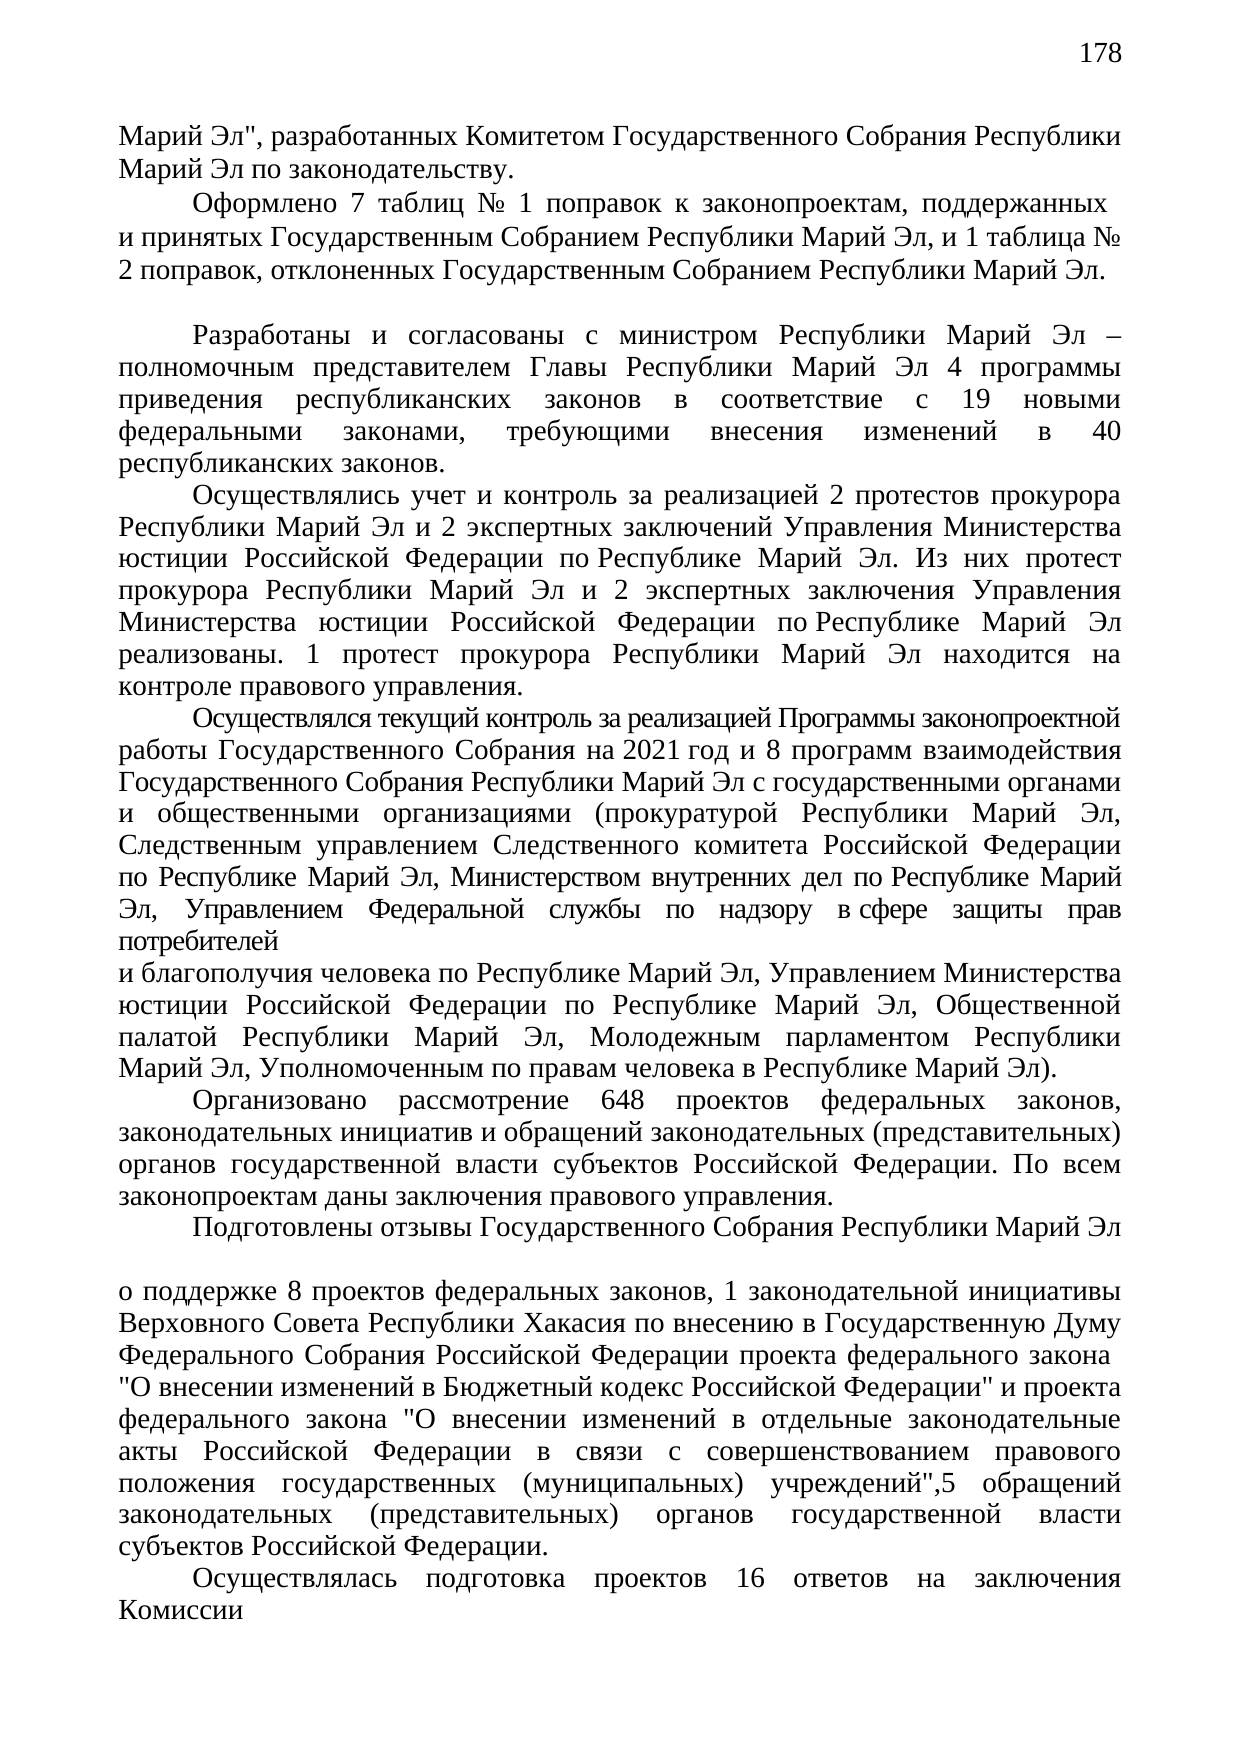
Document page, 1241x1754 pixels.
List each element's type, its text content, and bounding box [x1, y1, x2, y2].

text Разработаны и согласованы с министром Республики Марий Эл – полномочным представителем Главы Республики Марий Эл 4 программы приведения республиканских законов в соответствие с 19 новыми федеральными законами, требующими внесения изменений в 40 республиканских законов. [118, 319, 1122, 479]
text Оформлено 7 таблиц № 1 поправок к законопроектам, поддержанных и принятых Государственным Собранием Республики Марий Эл, и 1 таблица № 2 поправок, отклоненных Государственным Собранием Республики Марий Эл. [118, 185, 1122, 286]
text Осуществлялись учет и контроль за реализацией 2 протестов прокурора Республики Марий Эл и 2 экспертных заключений Управления Министерства юстиции Российской Федерации по Республике Марий Эл. Из них протест прокурора Республики Марий Эл и 2 экспертных заключения Управления Министерства юстиции Российской Федерации по Республике Марий Эл реализованы. 1 протест прокурора Республики Марий Эл находится на контроле правового управления. [118, 479, 1122, 702]
text Осуществлялся текущий контроль за реализацией Программы законопроектной работы Государственного Собрания на 2021 год и 8 программ взаимодействия Государственного Собрания Республики Марий Эл с государственными органами и общественными организациями (прокуратурой Республики Марий Эл, Следственным управлением Следственного комитета Российской Федерации по Республике Марий Эл, Министерством внутренних дел по Республике Марий Эл, Управлением Федеральной службы по надзору в сфере защиты прав потребителей и благополучия человека по Республике Марий Эл, Управлением Министерства юстиции Российской Федерации по Республике Марий Эл, Общественной палатой Республики Марий Эл, Молодежным парламентом Республики Марий Эл, Уполномоченным по правам человека в Республике Марий Эл). [118, 702, 1122, 1084]
text Подготовлены отзывы Государственного Собрания Республики Марий Эл о поддержке 8 проектов федеральных законов, 1 законодательной инициативы Верховного Совета Республики Хакасия по внесению в Государственную Думу Федерального Собрания Российской Федерации проекта федерального закона "О внесении изменений в Бюджетный кодекс Российской Федерации" и проекта федерального закона "О внесении изменений в отдельные законодательные акты Российской Федерации в связи с совершенствованием правового положения государственных (муниципальных) учреждений",5 обращений законодательных (представительных) органов государственной власти субъектов Российской Федерации. [118, 1211, 1122, 1562]
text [118, 118, 1122, 185]
text Организовано рассмотрение 648 проектов федеральных законов, законодательных инициатив и обращений законодательных (представительных) органов государственной власти субъектов Российской Федерации. По всем законопроектам даны заключения правового управления. [118, 1084, 1122, 1211]
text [118, 1562, 1122, 1626]
